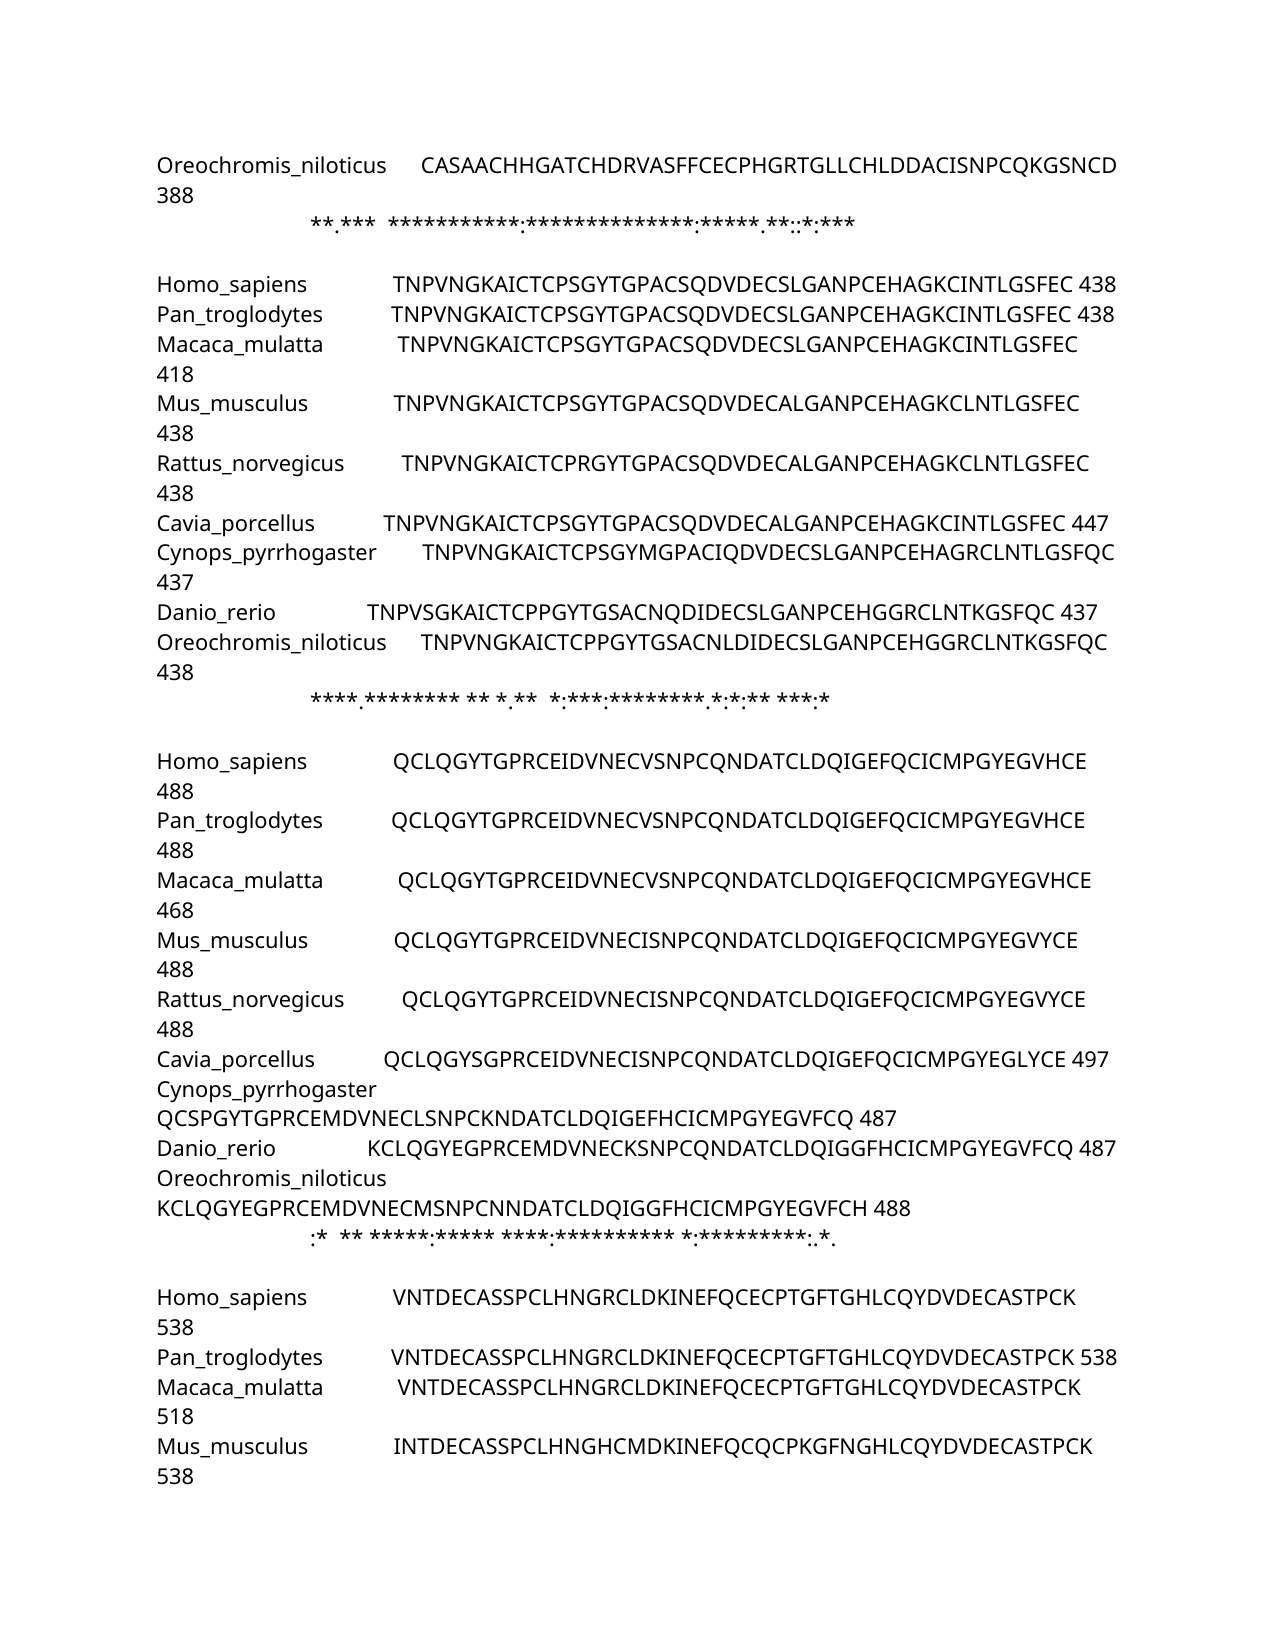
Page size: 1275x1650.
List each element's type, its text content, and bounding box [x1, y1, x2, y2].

text Rattus_norvegicus TNPVNGKAICTCPRGYTGPACSQDVDECALGANPCEHAGKCLNTLGSFEC 438 [156, 448, 1118, 507]
text Macaca_mulatta VNTDECASSPCLHNGRCLDKINEFQCECPTGFTGHLCQYDVDECASTPCK 518 [156, 1371, 1118, 1431]
text Oreochromis_niloticus CASAACHHGATCHDRVASFFCECPHGRTGLLCHLDDACISNPCQKGSNCD 388 [156, 150, 1118, 209]
text Macaca_mulatta QCLQGYTGPRCEIDVNECVSNPCQNDATCLDQIGEFQCICMPGYEGVHCE 468 [156, 865, 1118, 924]
text Mus_musculus QCLQGYTGPRCEIDVNECISNPCQNDATCLDQIGEFQCICMPGYEGVYCE 488 [156, 924, 1118, 984]
text Homo_sapiens QCLQGYTGPRCEIDVNECVSNPCQNDATCLDQIGEFQCICMPGYEGVHCE 488 [156, 746, 1118, 805]
text Cynops_pyrrhogaster QCSPGYTGPRCEMDVNECLSNPCKNDATCLDQIGEFHCICMPGYEGVFCQ 487 [156, 1073, 1118, 1133]
text Cavia_porcellus QCLQGYSGPRCEIDVNECISNPCQNDATCLDQIGEFQCICMPGYEGLYCE 497 [156, 1044, 1118, 1073]
text Cynops_pyrrhogaster TNPVNGKAICTCPSGYMGPACIQDVDECSLGANPCEHAGRCLNTLGSFQC 437 [156, 537, 1118, 597]
text Homo_sapiens VNTDECASSPCLHNGRCLDKINEFQCECPTGFTGHLCQYDVDECASTPCK 538 [156, 1282, 1118, 1342]
text Mus_musculus TNPVNGKAICTCPSGYTGPACSQDVDECALGANPCEHAGKCLNTLGSFEC 438 [156, 388, 1118, 448]
text Pan_troglodytes QCLQGYTGPRCEIDVNECVSNPCQNDATCLDQIGEFQCICMPGYEGVHCE 488 [156, 805, 1118, 865]
text Rattus_norvegicus QCLQGYTGPRCEIDVNECISNPCQNDATCLDQIGEFQCICMPGYEGVYCE 488 [156, 984, 1118, 1044]
text Pan_troglodytes TNPVNGKAICTCPSGYTGPACSQDVDECSLGANPCEHAGKCINTLGSFEC 438 [156, 299, 1118, 329]
text Oreochromis_niloticus TNPVNGKAICTCPPGYTGSACNLDIDECSLGANPCEHGGRCLNTKGSFQC 438 [156, 627, 1118, 686]
text Danio_rerio KCLQGYEGPRCEMDVNECKSNPCQNDATCLDQIGGFHCICMPGYEGVFCQ 487 [156, 1133, 1118, 1163]
text Pan_troglodytes VNTDECASSPCLHNGRCLDKINEFQCECPTGFTGHLCQYDVDECASTPCK 538 [156, 1342, 1118, 1371]
text Oreochromis_niloticus KCLQGYEGPRCEMDVNECMSNPCNNDATCLDQIGGFHCICMPGYEGVFCH 488 [156, 1163, 1118, 1222]
text Mus_musculus INTDECASSPCLHNGHCMDKINEFQCQCPKGFNGHLCQYDVDECASTPCK 538 [156, 1431, 1118, 1491]
text ****.******** ** *.** *:***:********.*:*:** ***:* [156, 686, 1118, 716]
text Homo_sapiens TNPVNGKAICTCPSGYTGPACSQDVDECSLGANPCEHAGKCINTLGSFEC 438 [156, 269, 1118, 299]
text :* ** *****:***** ****:********** *:*********:.*. [156, 1222, 1118, 1252]
text **.*** ***********:**************:*****.**::*:*** [156, 209, 1118, 239]
text Danio_rerio TNPVSGKAICTCPPGYTGSACNQDIDECSLGANPCEHGGRCLNTKGSFQC 437 [156, 597, 1118, 627]
text Cavia_porcellus TNPVNGKAICTCPSGYTGPACSQDVDECALGANPCEHAGKCINTLGSFEC 447 [156, 507, 1118, 537]
text Macaca_mulatta TNPVNGKAICTCPSGYTGPACSQDVDECSLGANPCEHAGKCINTLGSFEC 418 [156, 329, 1118, 388]
